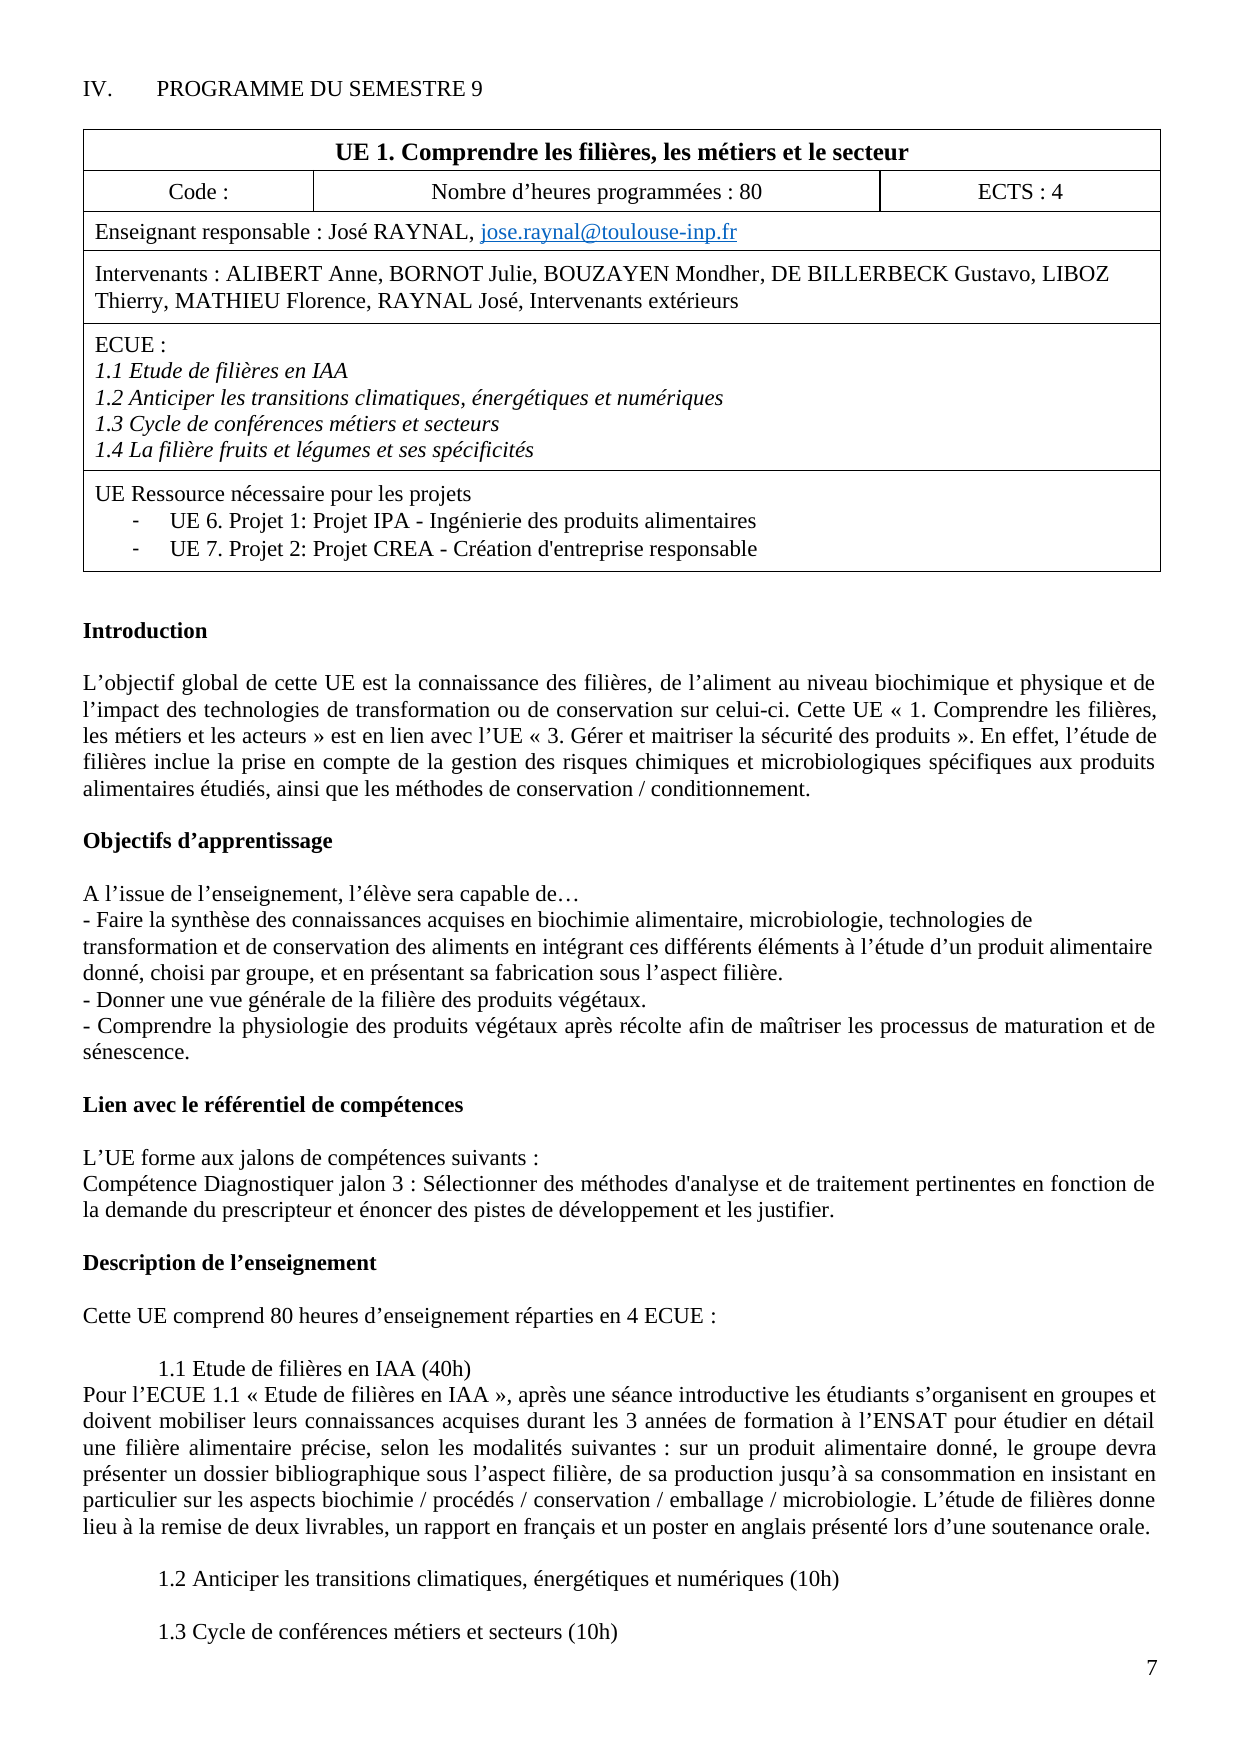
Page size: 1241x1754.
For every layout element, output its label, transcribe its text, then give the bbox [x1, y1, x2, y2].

table_cell UE Ressource nécessaire pour les projets UE 6. Projet 1: Projet IPA - Ingénierie des produits alimentaires UE 7. Projet 2: Projet CREA - Création d'entreprise responsable [84, 471, 1160, 571]
text 1.3 Cycle de conférences métiers et secteurs (10h) [158, 1618, 1157, 1644]
text 1.2 Anticiper les transitions climatiques, énergétiques et numériques (10h) [158, 1565, 1157, 1592]
text L’objectif global de cette UE est la connaissance des filières, de l’aliment au niveau biochimique et physique et de l’impact des technologies de transformation ou de conservation sur celui-ci. Cette UE « 1. Comprendre les filières, les métiers et les acteurs » est en lien avec l’UE « 3. Gérer et maitriser la sécurité des produits ». En effet, l’étude de filières inclue la prise en compte de la gestion des risques chimiques et microbiologiques spécifiques aux produits alimentaires étudiés, ainsi que les méthodes de conservation / conditionnement. [83, 669, 1157, 801]
text - Comprendre la physiologie des produits végétaux après récolte afin de maîtriser les processus de maturation et de sénescence. [83, 1012, 1157, 1065]
table_cell ECTS : 4 [881, 171, 1160, 211]
text Lien avec le référentiel de compétences [83, 1091, 1157, 1117]
text - Donner une vue générale de la filière des produits végétaux. [83, 986, 1157, 1012]
text Compétence Diagnostiquer jalon 3 : Sélectionner des méthodes d'analyse et de traitement pertinentes en fonction de la demande du prescripteur et énoncer des pistes de développement et les justifier. [83, 1170, 1157, 1223]
text Objectifs d’apprentissage [83, 827, 1157, 854]
subtitle PROGRAMME DU SEMESTRE 9 [83, 75, 1157, 101]
text L’UE forme aux jalons de compétences suivants : [83, 1144, 1157, 1170]
text - Faire la synthèse des connaissances acquises en biochimie alimentaire, microbiologie, technologies de transformation et de conservation des aliments en intégrant ces différents éléments à l’étude d’un produit alimentaire donné, choisi par groupe, et en présentant sa fabrication sous l’aspect filière. [83, 907, 1157, 986]
table_cell Nombre d’heures programmées : 80 [314, 171, 879, 211]
text Introduction [83, 617, 1157, 643]
text Description de l’enseignement [83, 1249, 1157, 1276]
text Cette UE comprend 80 heures d’enseignement réparties en 4 ECUE : [83, 1302, 1157, 1328]
table_cell Enseignant responsable : José RAYNAL, jose.raynal@toulouse-inp.fr [84, 212, 1160, 250]
table_cell Code : [84, 171, 313, 211]
text A l’issue de l’enseignement, l’élève sera capable de… [83, 880, 1157, 907]
table_header UE 1. Comprendre les filières, les métiers et le secteur [84, 130, 1160, 170]
text 1.1 Etude de filières en IAA (40h) [158, 1354, 1157, 1381]
table_cell Intervenants : ALIBERT Anne, BORNOT Julie, BOUZAYEN Mondher, DE BILLERBECK Gustavo, LIBOZ Thierry, MATHIEU Florence, RAYNAL José, Intervenants extérieurs [84, 251, 1160, 322]
text Pour l’ECUE 1.1 « Etude de filières en IAA », après une séance introductive les étudiants s’organisent en groupes et doivent mobiliser leurs connaissances acquises durant les 3 années de formation à l’ENSAT pour étudier en détail une filière alimentaire précise, selon les modalités suivantes : sur un produit alimentaire donné, le groupe devra présenter un dossier bibliographique sous l’aspect filière, de sa production jusqu’à sa consommation en insistant en particulier sur les aspects biochimie / procédés / conservation / emballage / microbiologie. L’étude de filières donne lieu à la remise de deux livrables, un rapport en français et un poster en anglais présenté lors d’une soutenance orale. [83, 1381, 1157, 1539]
table_cell ECUE : 1.1 Etude de filières en IAA 1.2 Anticiper les transitions climatiques, énergétiques et numériques 1.3 Cycle de conférences métiers et secteurs 1.4 La filière fruits et légumes et ses spécificités [84, 324, 1160, 470]
